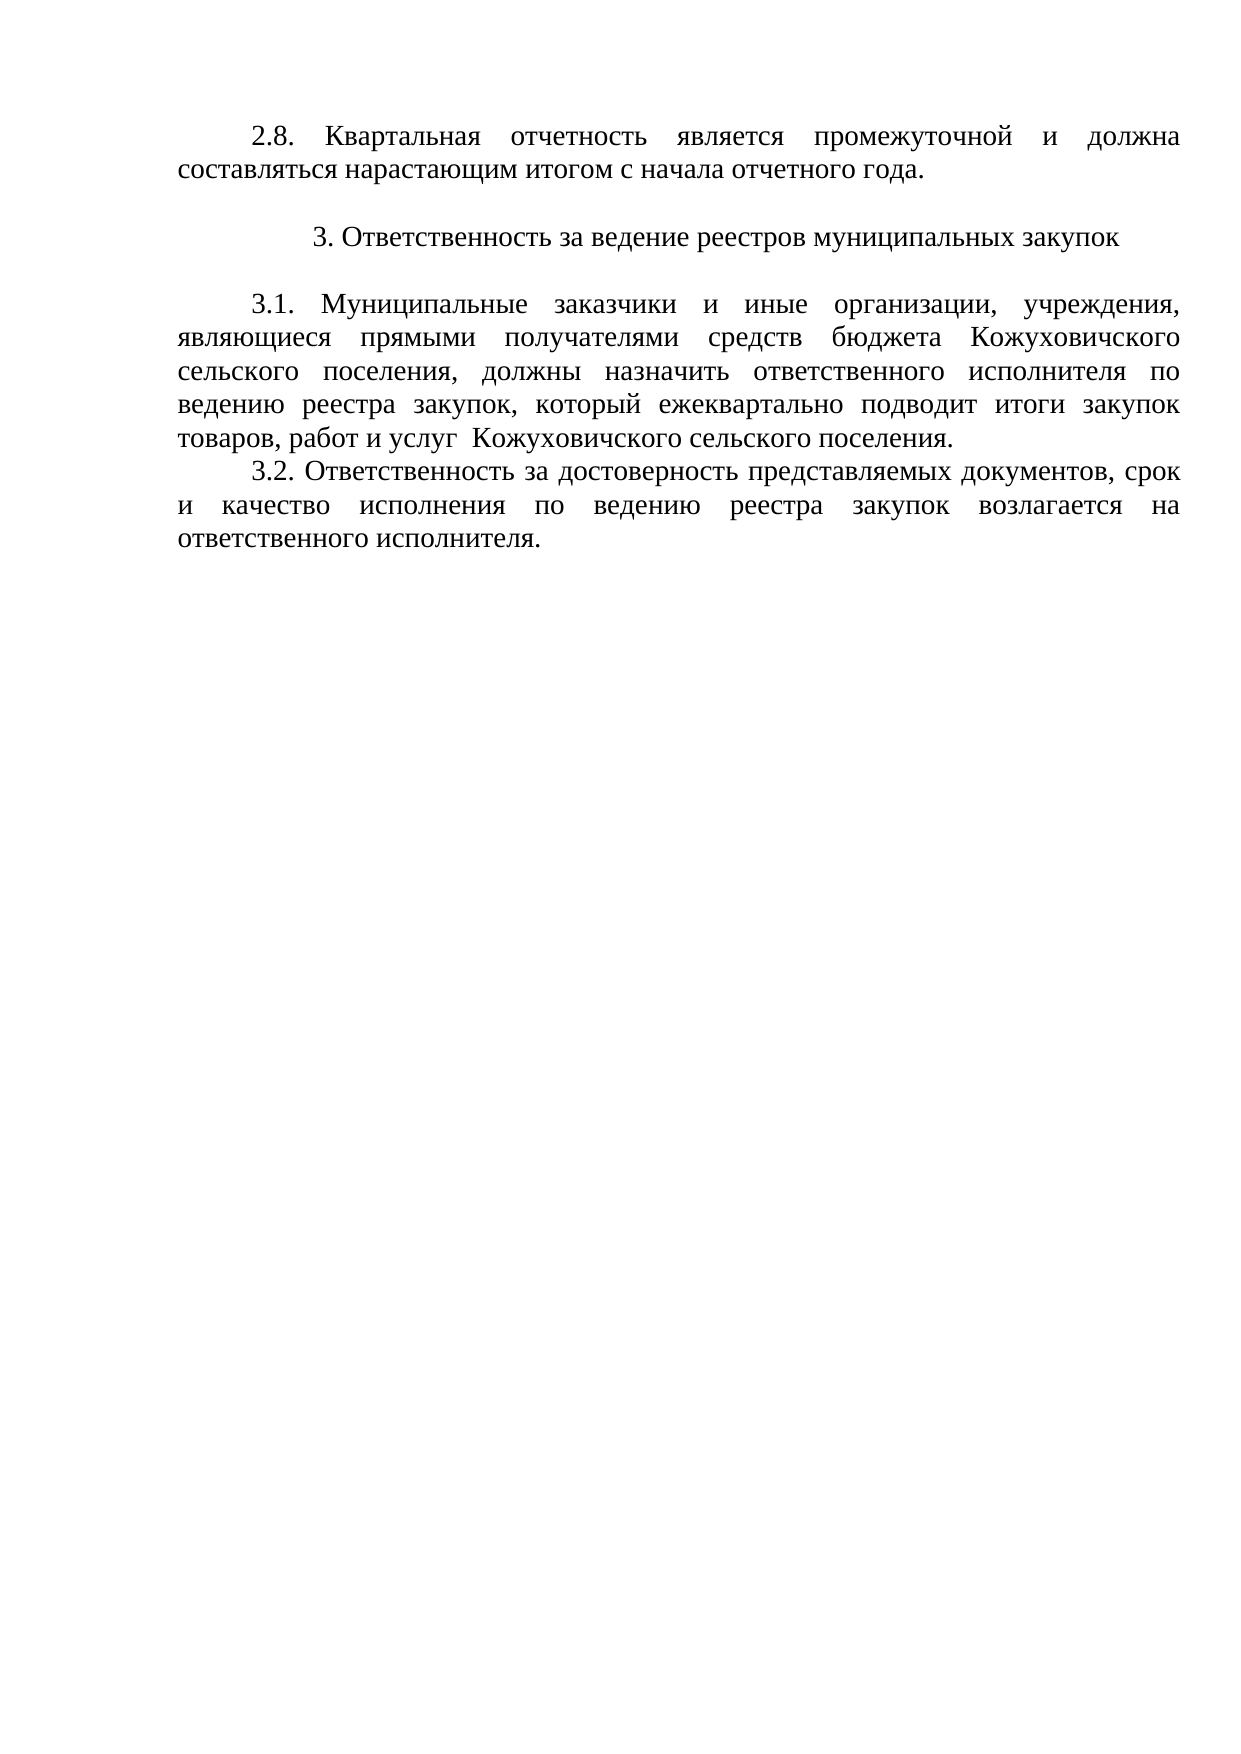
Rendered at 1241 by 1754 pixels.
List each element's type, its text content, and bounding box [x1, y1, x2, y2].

text 3.1. Муниципальные заказчики и иные организации, учреждения, являющиеся прямыми получателями средств бюджета Кожуховичского сельского поселения, должны назначить ответственного исполнителя по ведению реестра закупок, который ежеквартально подводит итоги закупок товаров, работ и услуг Кожуховичского сельского поселения. [177, 286, 1181, 453]
text 3.2. Ответственность за достоверность представляемых документов, срок и качество исполнения по ведению реестра закупок возлагается на ответственного исполнителя. [177, 453, 1181, 554]
text 2.8. Квартальная отчетность является промежуточной и должна составляться нарастающим итогом с начала отчетного года. [177, 118, 1181, 185]
text 3. Ответственность за ведение реестров муниципальных закупок [177, 219, 1181, 252]
